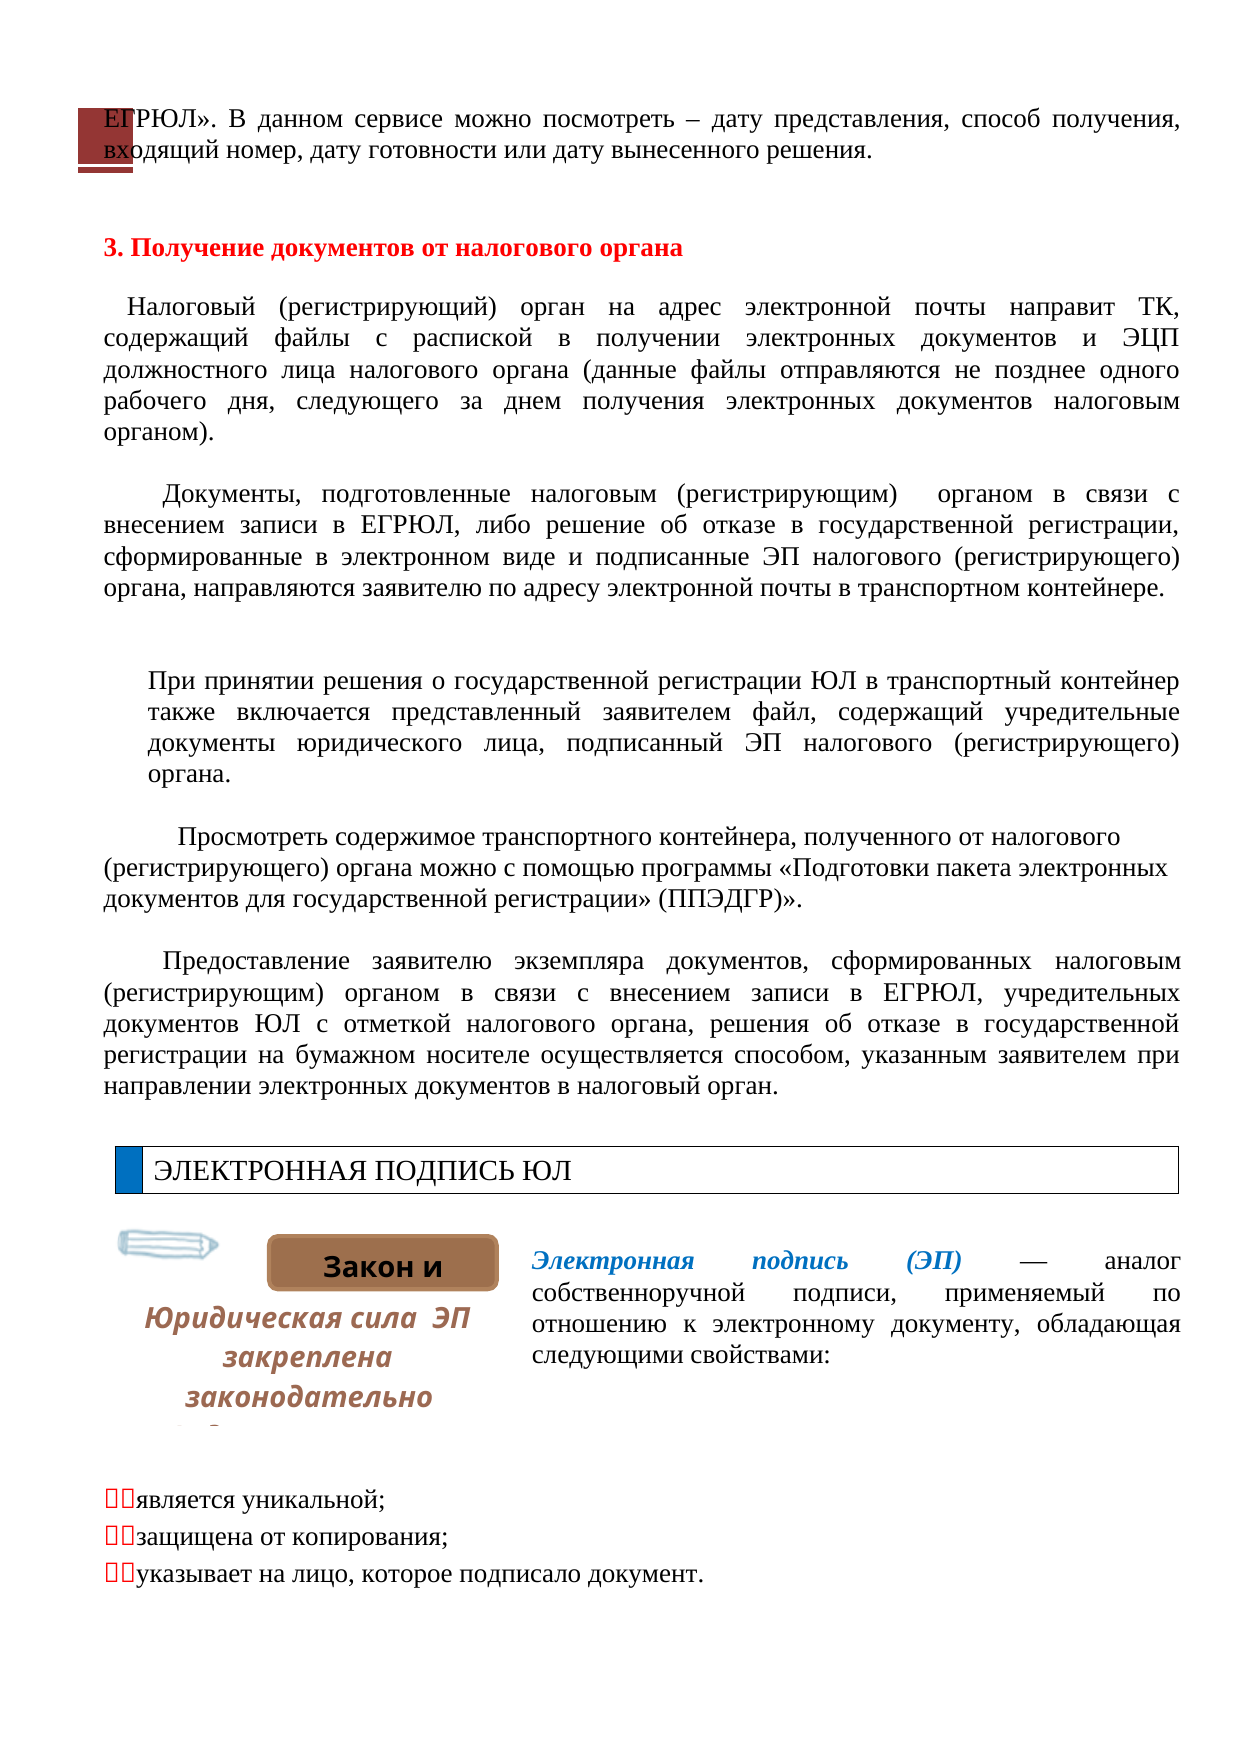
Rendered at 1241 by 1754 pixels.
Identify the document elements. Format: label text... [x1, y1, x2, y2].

text является уникальной; [103, 1480, 1181, 1517]
text защищена от копирования; [103, 1517, 1181, 1553]
picture [103, 1219, 224, 1270]
text Электронная подпись (ЭП) — аналог собственноручной подписи, применяемый по отношению к электронному документу, обладающая следующими свойствами: [103, 1219, 1181, 1369]
text Документы, подготовленные налоговым (регистрирующим) органом в связи с внесением записи в ЕГРЮЛ, либо решение об отказе в государственной регистрации, сформированные в электронном виде и подписанные ЭП налогового (регистрирующего) органа, направляются заявителю по адресу электронной почты в транспортном контейнере. [103, 477, 1181, 602]
table_header ЭЛЕКТРОННАЯ ПОДПИСЬ ЮЛ [143, 1147, 1178, 1193]
text При принятии решения о государственной регистрации ЮЛ в транспортный контейнер также включается представленный заявителем файл, содержащий учредительные документы юридического лица, подписанный ЭП налогового (регистрирующего) органа. [148, 664, 1181, 789]
text Предоставление заявителю экземпляра документов, сформированных налоговым (регистрирующим) органом в связи с внесением записи в ЕГРЮЛ, учредительных документов ЮЛ с отметкой налогового органа, решения об отказе в государственной регистрации на бумажном носителе осуществляется способом, указанным заявителем при направлении электронных документов в налоговый орган. [103, 944, 1181, 1100]
text Налоговый (регистрирующий) орган на адрес электронной почты направит ТК, содержащий файлы с распиской в получении электронных документов и ЭЦП должностного лица налогового органа (данные файлы отправляются не позднее одного рабочего дня, следующего за днем получения электронных документов налоговым органом). [103, 290, 1181, 446]
text 3. Получение документов от налогового органа [103, 231, 1181, 262]
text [103, 102, 1181, 164]
table_header [116, 1147, 142, 1193]
text указывает на лицо, которое подписало документ. [103, 1553, 1181, 1590]
text Просмотреть содержимое транспортного контейнера, полученного от налогового (регистрирующего) органа можно с помощью программы «Подготовки пакета электронных документов для государственной регистрации» (ППЭДГР)». [103, 820, 1181, 913]
